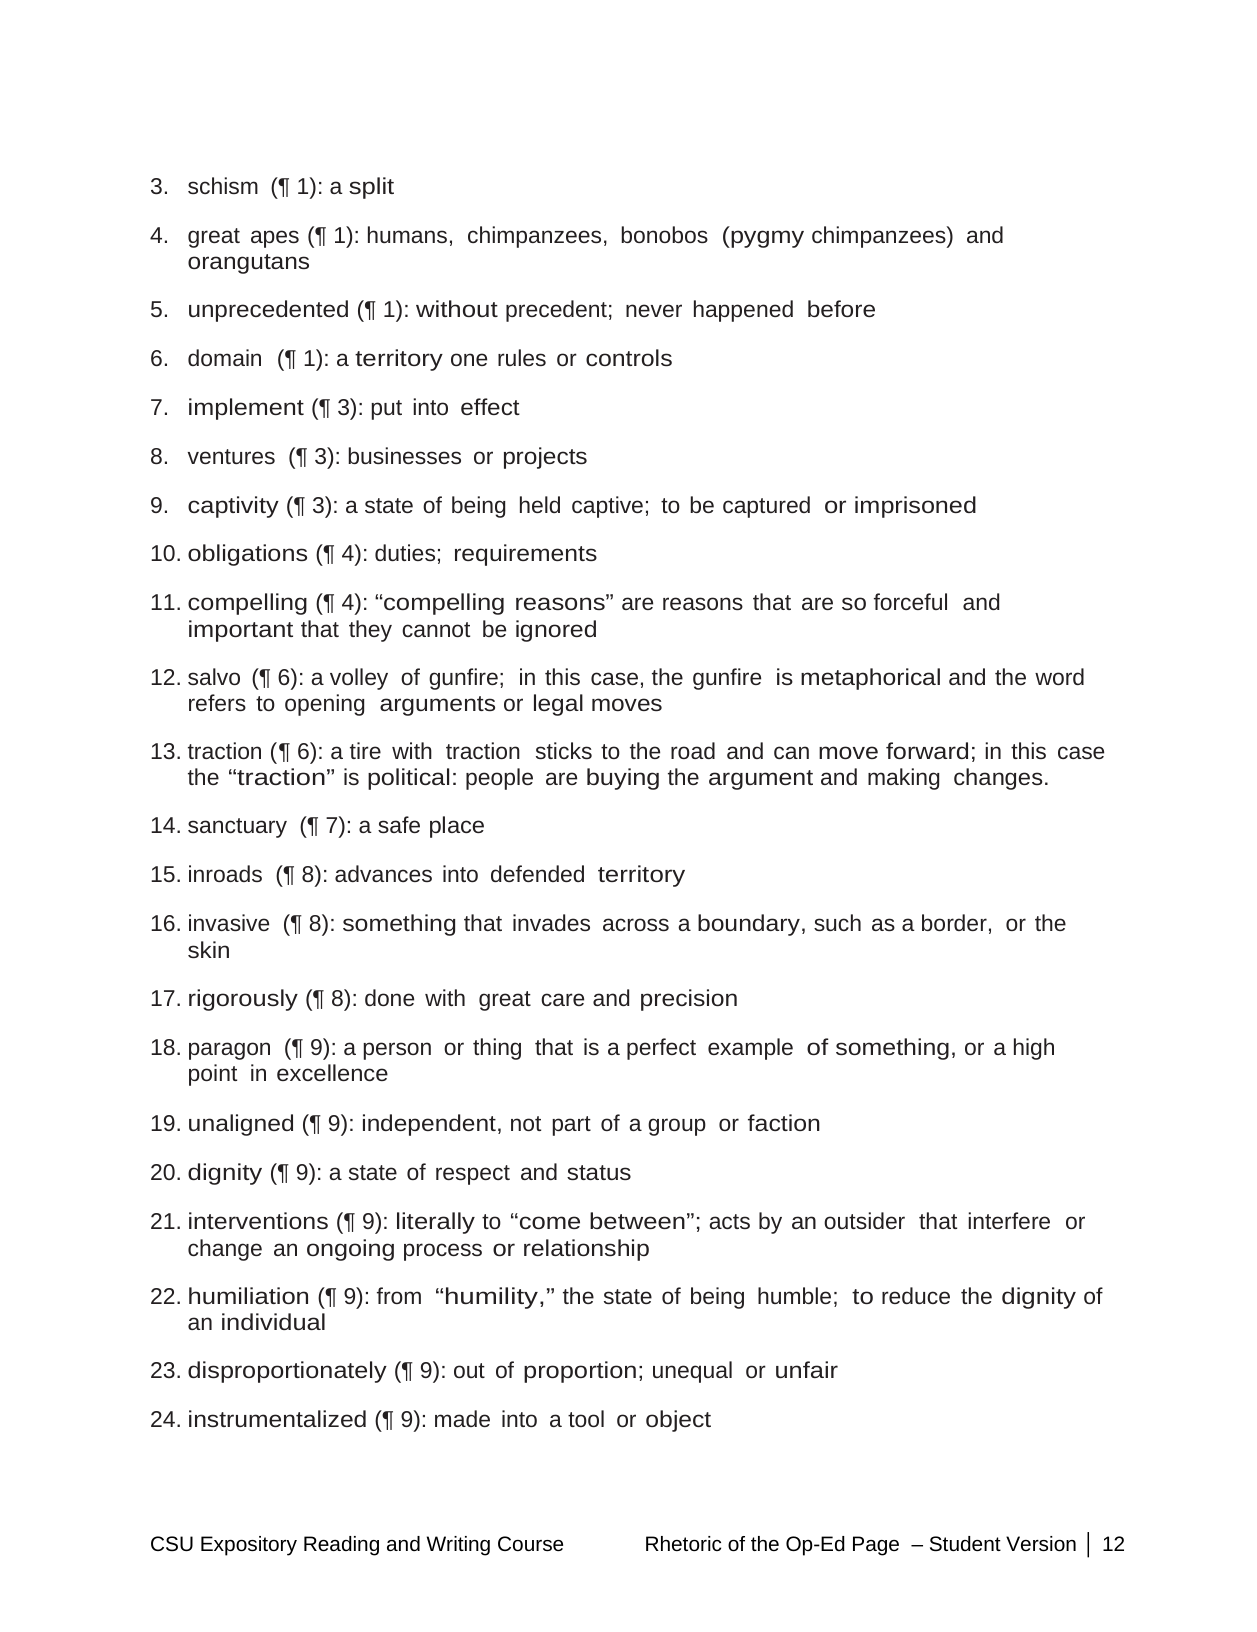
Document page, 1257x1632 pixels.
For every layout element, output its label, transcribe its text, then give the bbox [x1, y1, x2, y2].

list obligations (¶ 4): duties; requirements [150, 540, 1106, 567]
list ventures (¶ 3): businesses or projects [150, 443, 1106, 469]
list invasive (¶ 8): something that invades across a boundary, such as a border, or the skin [150, 910, 1106, 963]
list implement (¶ 3): put into effect [150, 394, 1106, 421]
list traction (¶ 6): a tire with traction sticks to the road and can move forward; in this case the “traction” is political: people are buying the argument and making changes. [150, 738, 1106, 791]
list unaligned (¶ 9): independent, not part of a group or faction [150, 1110, 1106, 1137]
list instrumentalized (¶ 9): made into a tool or object [150, 1406, 1106, 1432]
list domain (¶ 1): a territory one rules or controls [150, 345, 1106, 371]
list disproportionately (¶ 9): out of proportion; unequal or unfair [150, 1357, 1106, 1383]
list captivity (¶ 3): a state of being held captive; to be captured or imprisoned [150, 492, 1106, 519]
list interventions (¶ 9): literally to “come between”; acts by an outsider that interfere or change an ongoing process or relationship [150, 1208, 1106, 1261]
list inroads (¶ 8): advances into defended territory [150, 861, 1106, 887]
list sanctuary (¶ 7): a safe place [150, 812, 1106, 838]
list humiliation (¶ 9): from “humility,” the state of being humble; to reduce the dignity of an individual [150, 1283, 1106, 1335]
list compelling (¶ 4): “compelling reasons” are reasons that are so forceful and important that they cannot be ignored [150, 589, 1106, 642]
list salvo (¶ 6): a volley of gunfire; in this case, the gunfire is metaphorical and the word refers to opening arguments or legal moves [150, 663, 1106, 716]
list schism (¶ 1): a split [150, 173, 1106, 199]
list rigorously (¶ 8): done with great care and precision [150, 984, 1106, 1011]
list dignity (¶ 9): a state of respect and status [150, 1159, 1106, 1186]
list great apes (¶ 1): humans, chimpanzees, bonobos (pygmy chimpanzees) and orangutans [150, 222, 1106, 274]
list paragon (¶ 9): a person or thing that is a perfect example of something, or a high point in excellence [150, 1033, 1106, 1086]
list unprecedented (¶ 1): without precedent; never happened before [150, 296, 1106, 322]
